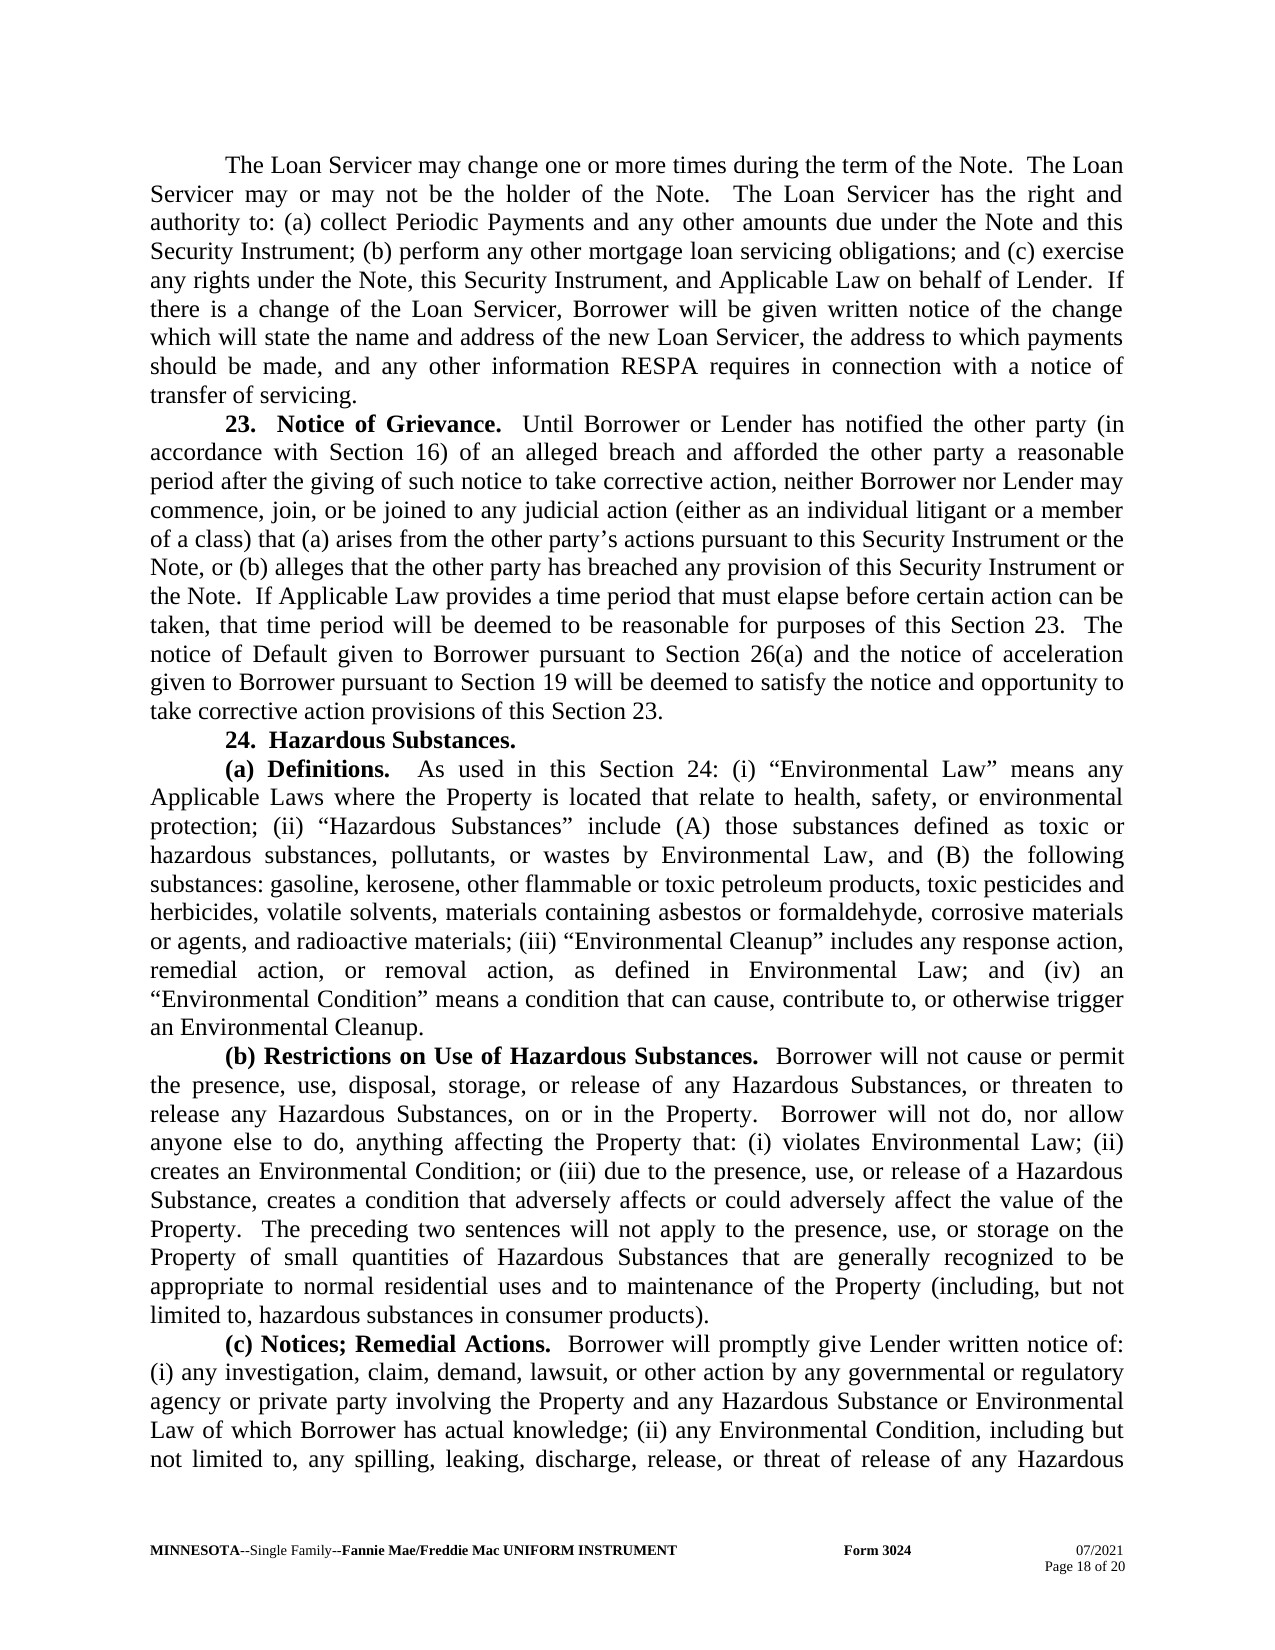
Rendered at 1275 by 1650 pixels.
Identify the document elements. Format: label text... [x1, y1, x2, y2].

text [150, 1329, 1125, 1472]
text (b) Restrictions on Use of Hazardous Substances. Borrower will not cause or permit the presence, use, disposal, storage, or release of any Hazardous Substances, or threaten to release any Hazardous Substances, on or in the Property. Borrower will not do, nor allow anyone else to do, anything affecting the Property that: (i) violates Environmental Law; (ii) creates an Environmental Condition; or (iii) due to the presence, use, or release of a Hazardous Substance, creates a condition that adversely affects or could adversely affect the value of the Property. The preceding two sentences will not apply to the presence, use, or storage on the Property of small quantities of Hazardous Substances that are generally recognized to be appropriate to normal residential uses and to maintenance of the Property (including, but not limited to, hazardous substances in consumer products). [150, 1041, 1125, 1329]
text The Loan Servicer may change one or more times during the term of the Note. The Loan Servicer may or may not be the holder of the Note. The Loan Servicer has the right and authority to: (a) collect Periodic Payments and any other amounts due under the Note and this Security Instrument; (b) perform any other mortgage loan servicing obligations; and (c) exercise any rights under the Note, this Security Instrument, and Applicable Law on behalf of Lender. If there is a change of the Loan Servicer, Borrower will be given written notice of the change which will state the name and address of the new Loan Servicer, the address to which payments should be made, and any other information RESPA requires in connection with a notice of transfer of servicing. [150, 150, 1125, 409]
text 23. Notice of Grievance. Until Borrower or Lender has notified the other party (in accordance with Section 16) of an alleged breach and afforded the other party a reasonable period after the giving of such notice to take corrective action, neither Borrower nor Lender may commence, join, or be joined to any judicial action (either as an individual litigant or a member of a class) that (a) arises from the other party’s actions pursuant to this Security Instrument or the Note, or (b) alleges that the other party has breached any provision of this Security Instrument or the Note. If Applicable Law provides a time period that must elapse before certain action can be taken, that time period will be deemed to be reasonable for purposes of this Section 23. The notice of Default given to Borrower pursuant to Section 26(a) and the notice of acceleration given to Borrower pursuant to Section 19 will be deemed to satisfy the notice and opportunity to take corrective action provisions of this Section 23. [150, 409, 1125, 725]
text (a) Definitions. As used in this Section 24: (i) “Environmental Law” means any Applicable Laws where the Property is located that relate to health, safety, or environmental protection; (ii) “Hazardous Substances” include (A) those substances defined as toxic or hazardous substances, pollutants, or wastes by Environmental Law, and (B) the following substances: gasoline, kerosene, other flammable or toxic petroleum products, toxic pesticides and herbicides, volatile solvents, materials containing asbestos or formaldehyde, corrosive materials or agents, and radioactive materials; (iii) “Environmental Cleanup” includes any response action, remedial action, or removal action, as defined in Environmental Law; and (iv) an “Environmental Condition” means a condition that can cause, contribute to, or otherwise trigger an Environmental Cleanup. [150, 754, 1125, 1041]
text 24. Hazardous Substances. [150, 725, 1125, 754]
